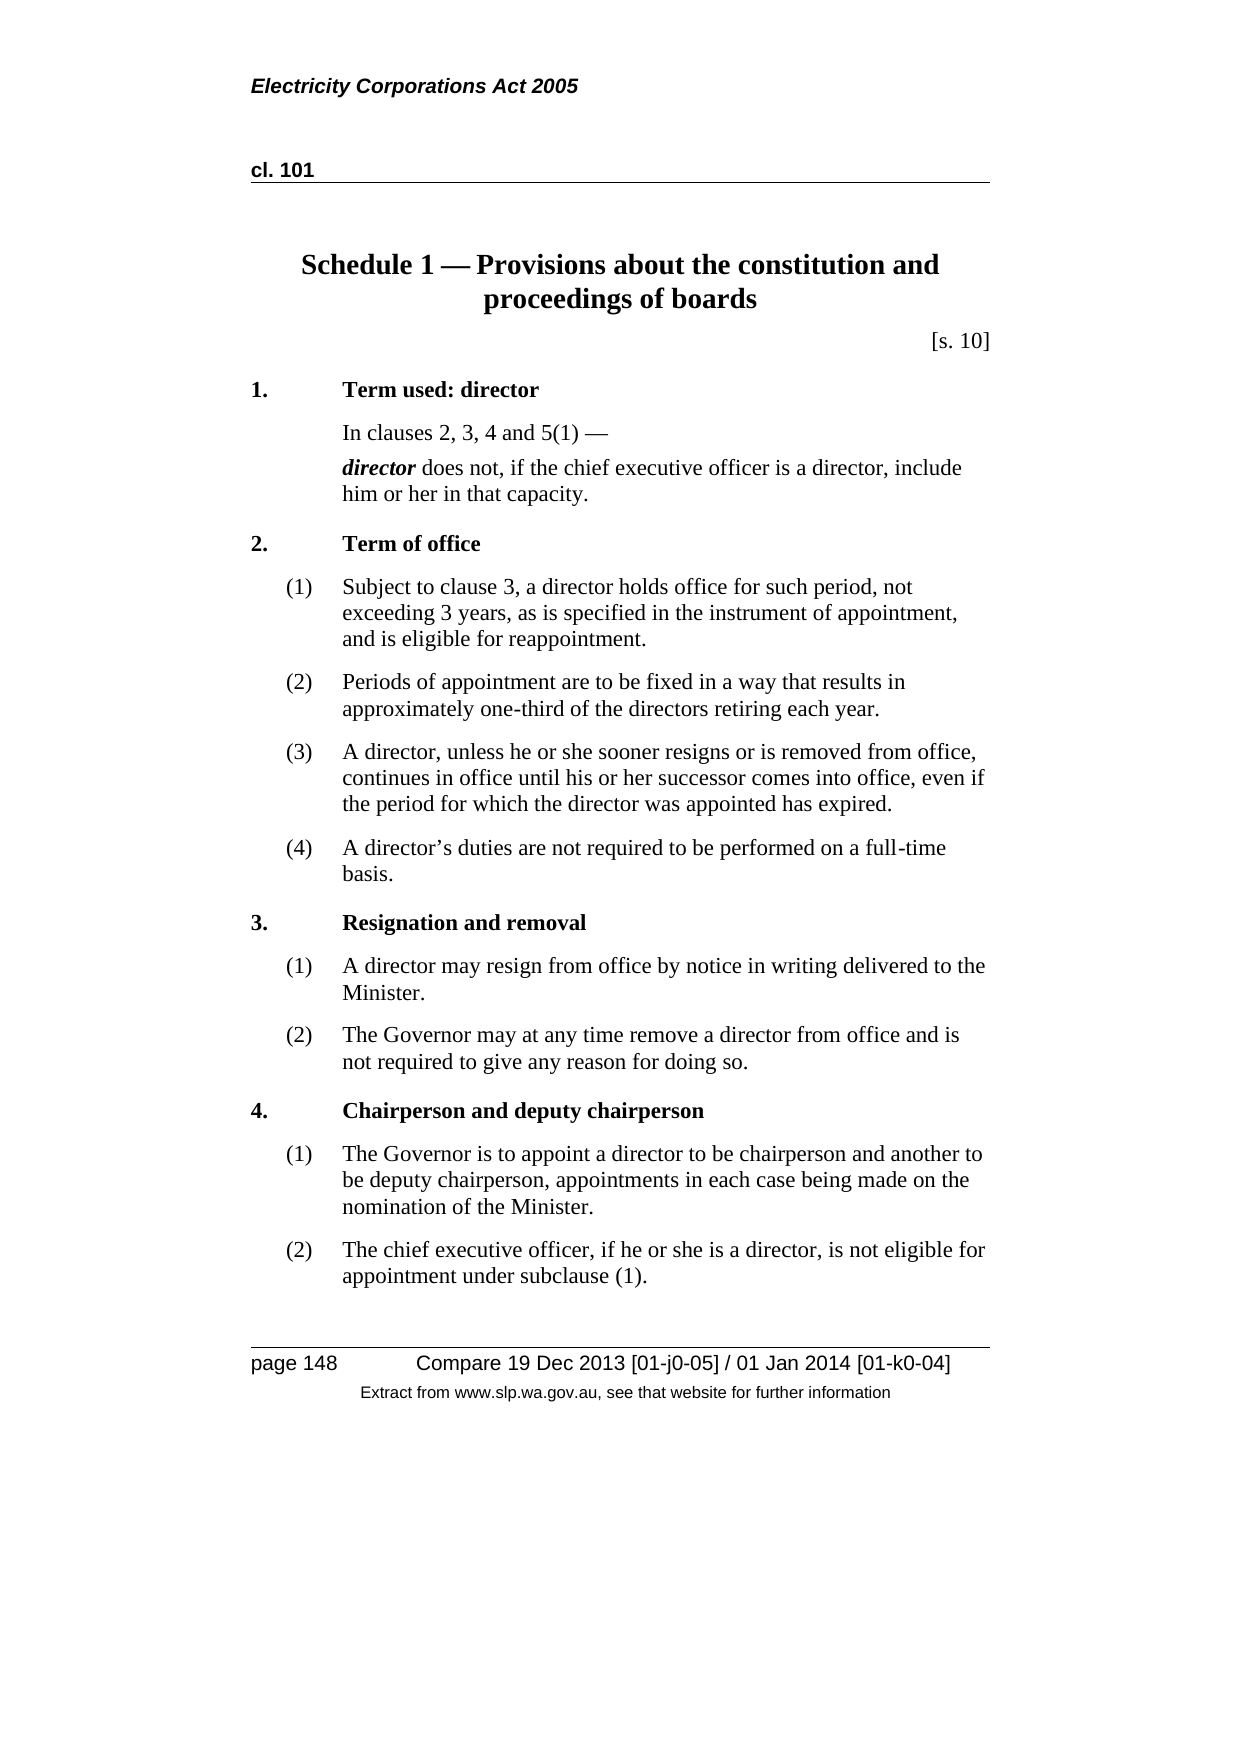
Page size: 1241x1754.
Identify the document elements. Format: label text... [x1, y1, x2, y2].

text (1) A director may resign from office by notice in writing delivered to the Minister. [251, 952, 990, 1005]
subtitle 4. Chairperson and deputy chairperson [251, 1097, 990, 1123]
text (4) A director’s duties are not required to be performed on a full-time basis. [251, 833, 990, 886]
text (2) The chief executive officer, if he or she is a director, is not eligible for appointment under subclause (1). [251, 1236, 990, 1289]
subtitle Schedule 1 — Provisions about the constitution and proceedings of boards [251, 247, 990, 314]
subtitle 3. Resignation and removal [251, 909, 990, 936]
text (2) The Governor may at any time remove a director from office and is not required to give any reason for doing so. [251, 1022, 990, 1074]
subtitle 2. Term of office [251, 530, 990, 556]
text (3) A director, unless he or she sooner resigns or is removed from office, continues in office until his or her successor comes into office, even if the period for which the director was appointed has expired. [251, 738, 990, 817]
text (2) Periods of appointment are to be fixed in a way that results in approximately one-third of the directors retiring each year. [251, 668, 990, 721]
text [s. 10] [251, 327, 990, 353]
text In clauses 2, 3, 4 and 5(1) — [251, 419, 990, 446]
text (1) The Governor is to appoint a director to be chairperson and another to be deputy chairperson, appointments in each case being made on the nomination of the Minister. [251, 1140, 990, 1219]
text director does not, if the chief executive officer is a director, include him or her in that capacity. [251, 454, 990, 507]
text (1) Subject to clause 3, a director holds office for such period, not exceeding 3 years, as is specified in the instrument of appointment, and is eligible for reappointment. [251, 573, 990, 652]
subtitle 1. Term used: director [251, 376, 990, 403]
